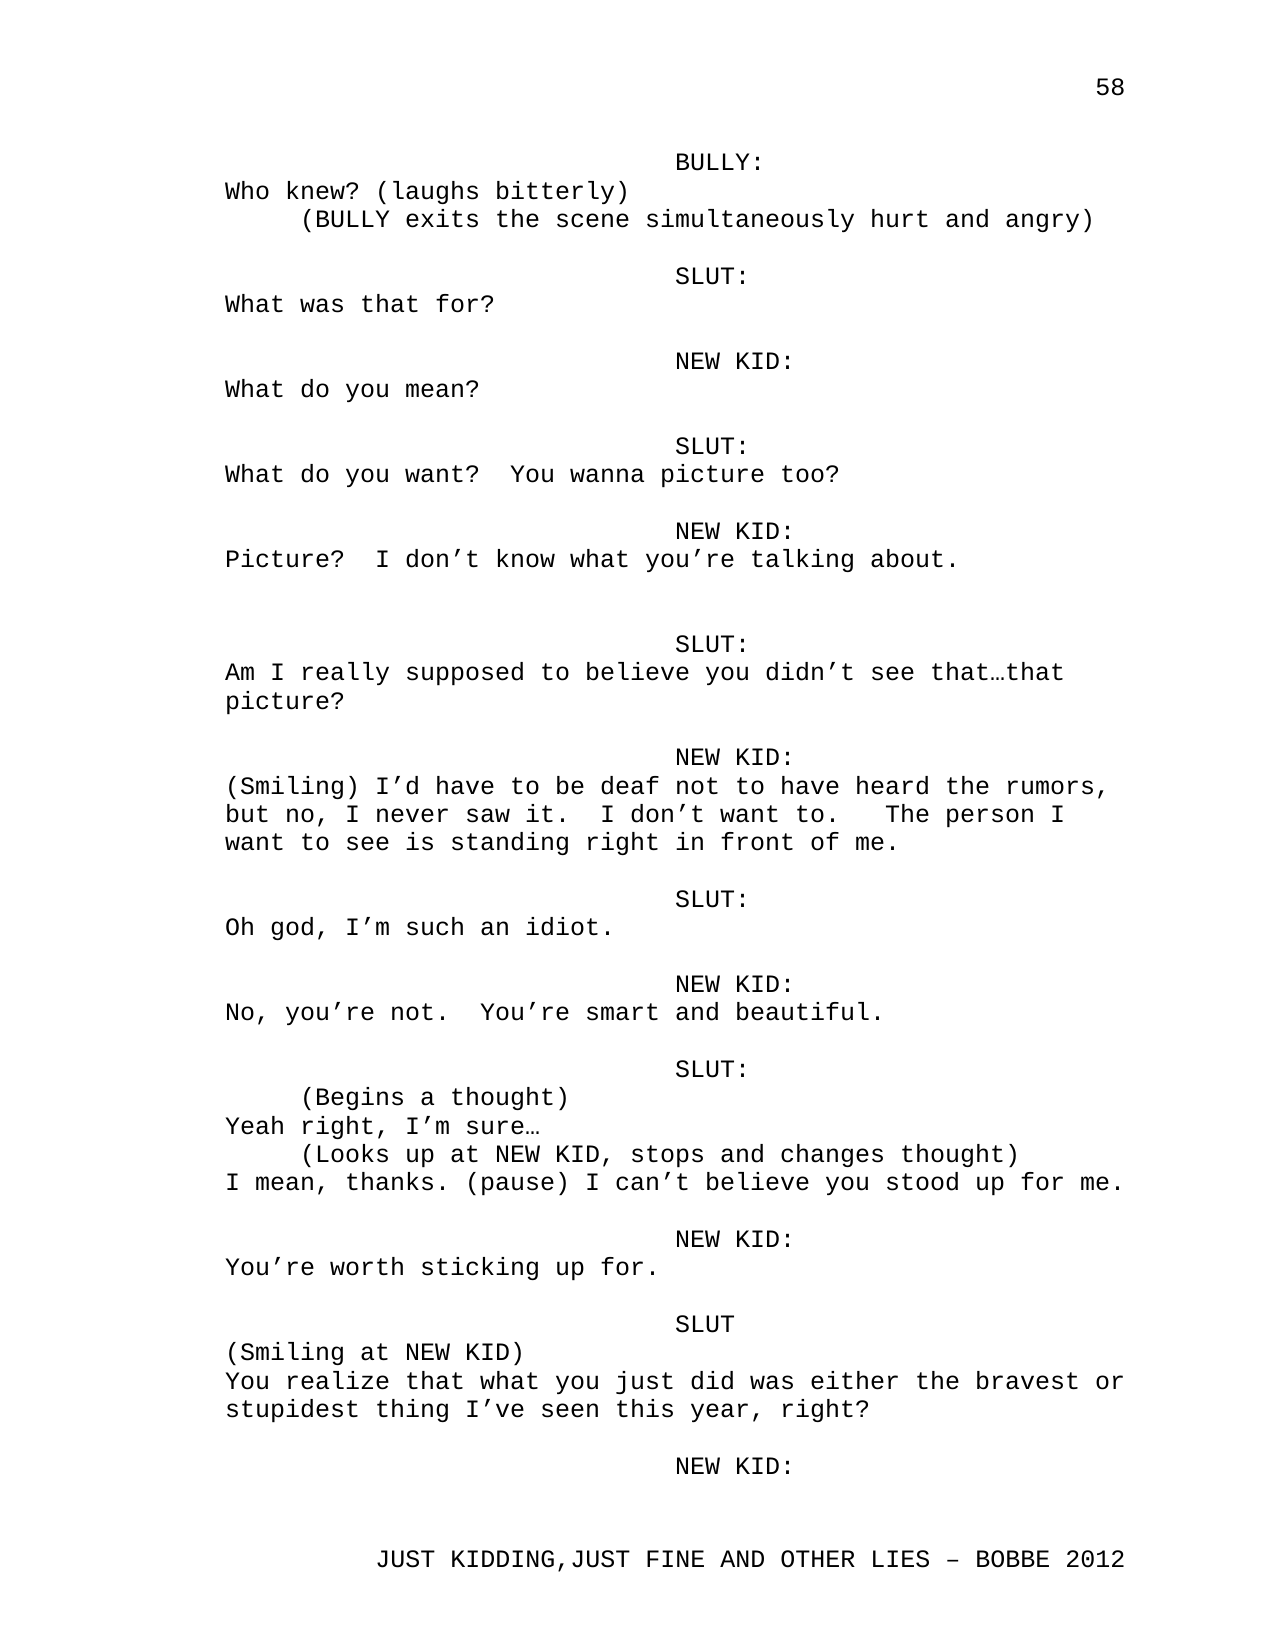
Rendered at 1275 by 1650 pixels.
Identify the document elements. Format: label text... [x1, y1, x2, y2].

text (Smiling) I’d have to be deaf not to have heard the rumors, but no, I never saw it. I don’t want to. The person I want to see is standing right in front of me. [225, 773, 1125, 858]
text Yeah right, I’m sure… [225, 1113, 1125, 1142]
text (Smiling at NEW KID) [225, 1340, 1125, 1368]
text What was that for? [225, 292, 1125, 320]
text Who knew? (laughs bitterly) [225, 178, 1125, 207]
text SLUT: [225, 887, 1125, 915]
text SLUT: [225, 1057, 1125, 1085]
text You’re worth sticking up for. [225, 1255, 1125, 1283]
text (Looks up at NEW KID, stops and changes thought) [300, 1142, 1125, 1170]
text SLUT: [225, 632, 1125, 660]
text BULLY: [225, 150, 1125, 178]
text NEW KID: [225, 972, 1125, 1000]
text NEW KID: [600, 1453, 1125, 1482]
text What do you mean? [225, 377, 1125, 405]
text I mean, thanks. (pause) I can’t believe you stood up for me. [225, 1170, 1125, 1198]
text No, you’re not. You’re smart and beautiful. [225, 1000, 1125, 1028]
text NEW KID: [225, 745, 1125, 773]
text NEW KID: Picture? I don’t know what you’re talking about. [225, 518, 1125, 575]
text What do you want? You wanna picture too? [225, 462, 1125, 490]
text Oh god, I’m such an idiot. [225, 915, 1125, 943]
text (Begins a thought) [225, 1085, 1125, 1113]
text Am I really supposed to believe you didn’t see that…that picture? [225, 660, 1125, 717]
text SLUT: [225, 433, 1125, 462]
text You realize that what you just did was either the bravest or stupidest thing I’ve seen this year, right? [225, 1368, 1125, 1425]
text (BULLY exits the scene simultaneously hurt and angry) [225, 207, 1125, 235]
text NEW KID: [225, 348, 1125, 377]
text SLUT: [225, 263, 1125, 292]
text NEW KID: [225, 1227, 1125, 1255]
text SLUT [600, 1312, 1125, 1340]
